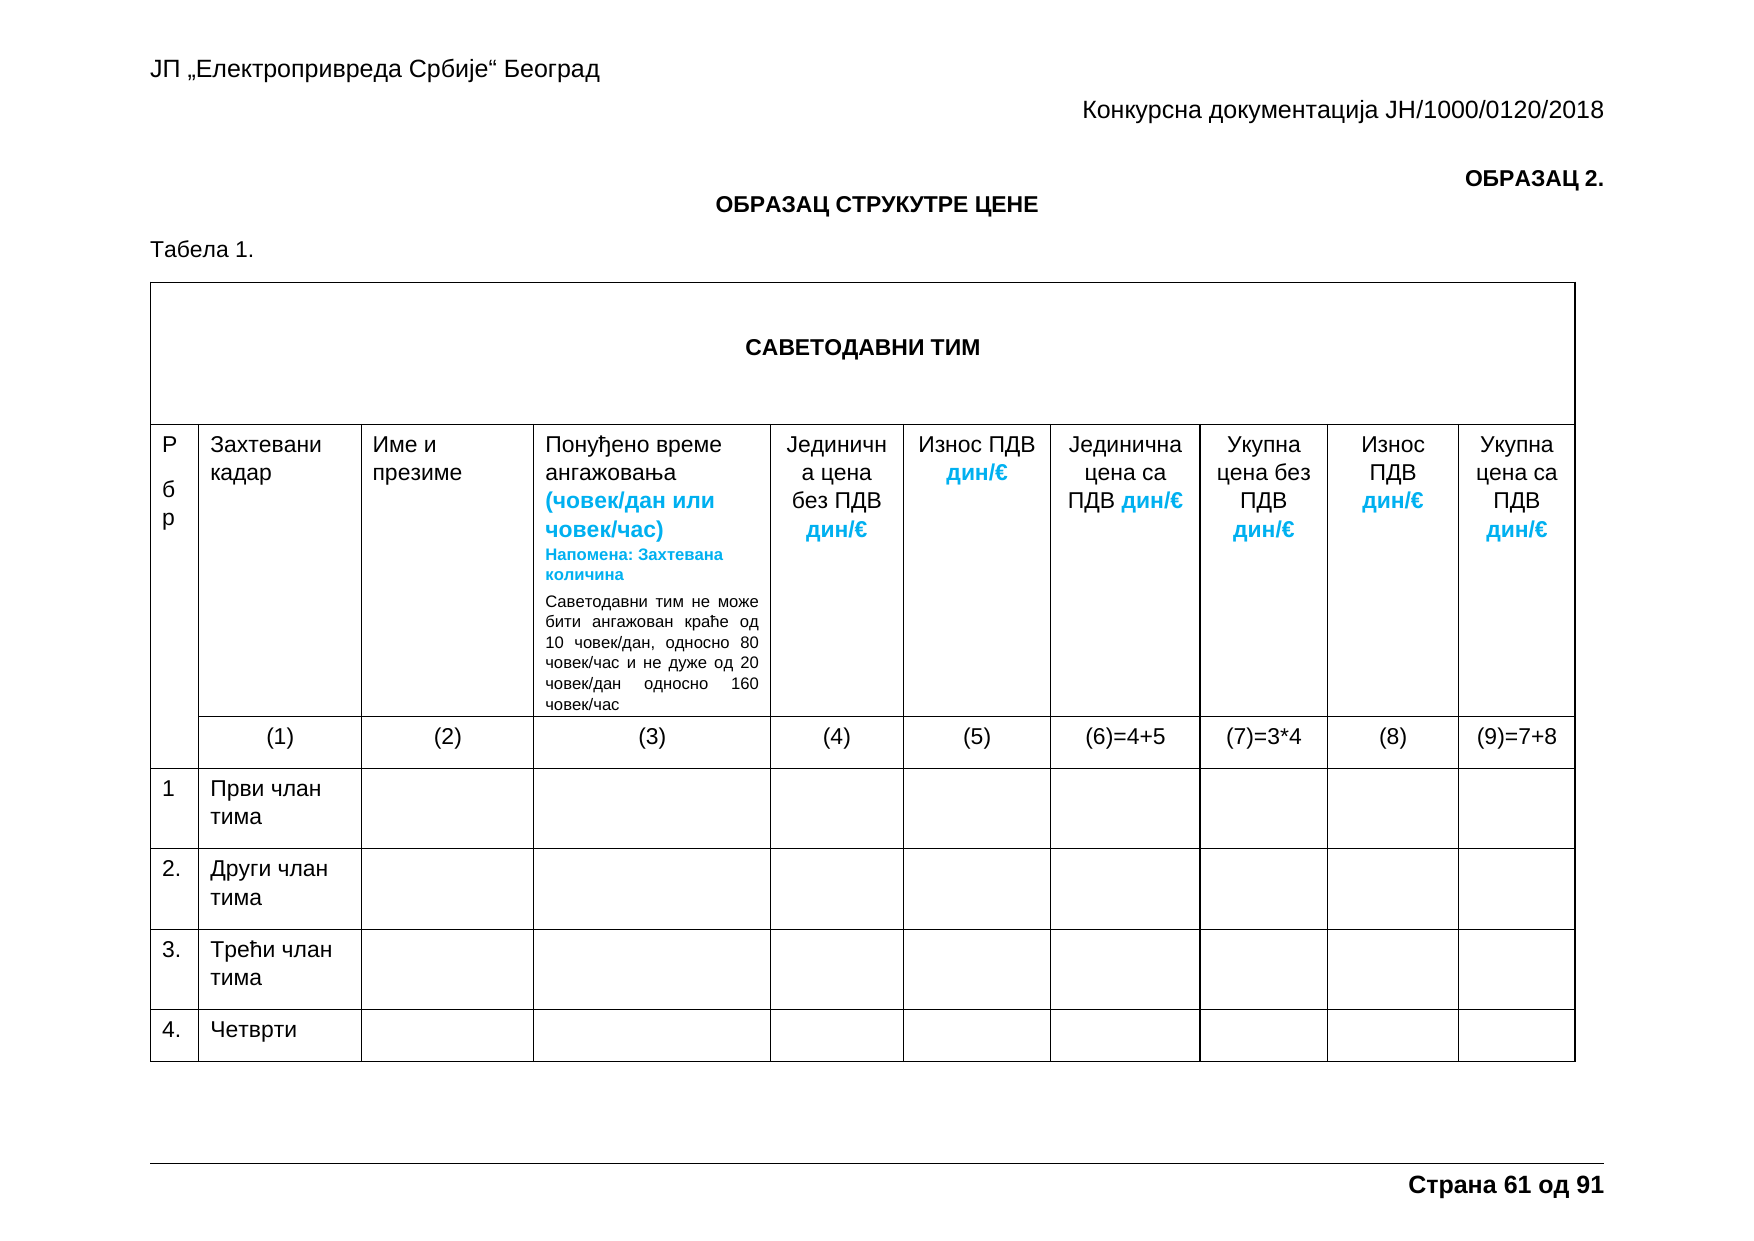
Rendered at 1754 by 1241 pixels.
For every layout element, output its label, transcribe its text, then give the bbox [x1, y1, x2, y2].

table_cell Износ ПДВ дин/€ [1328, 425, 1458, 716]
table_cell [1051, 1010, 1199, 1061]
table_cell [1051, 769, 1199, 848]
table_cell Четврти члан тима [199, 1010, 361, 1061]
table_cell Трећи члан тима [199, 930, 361, 1009]
table_cell [904, 930, 1050, 1009]
table_cell [362, 769, 533, 848]
table_cell [362, 1010, 533, 1061]
table_cell [771, 849, 903, 929]
table_cell (4) [771, 717, 903, 768]
table_cell Први члан тима [199, 769, 361, 848]
table_cell 1 [151, 769, 198, 848]
table_cell [534, 1010, 770, 1061]
table_cell Име и презиме [362, 425, 533, 716]
table_cell [1201, 930, 1327, 1009]
table_cell (2) [362, 717, 533, 768]
table_cell (8) [1328, 717, 1458, 768]
table_cell Укупна цена са ПДВ дин/€ [1459, 425, 1574, 716]
table_cell [534, 769, 770, 848]
table_cell [904, 769, 1050, 848]
table_cell (9)=7+8 [1459, 717, 1574, 768]
table_cell [1459, 930, 1574, 1009]
table_cell [1459, 1010, 1574, 1061]
table_cell [534, 930, 770, 1009]
table_cell Понуђено време ангажовања (човек/дан или човек/час) Напомена: Захтевана количина Саветодавни тим не може бити ангажован краће од 10 човек/дан, односно 80 човек/час и не дуже од 20 човек/дан односно 160 човек/час [534, 425, 770, 716]
text Табела 1. [150, 236, 1604, 263]
table_cell Јединична цена са ПДВ дин/€ [1051, 425, 1199, 716]
table_cell Износ ПДВ дин/€ [904, 425, 1050, 716]
table_cell [362, 849, 533, 929]
table_cell Укупна цена без ПДВ дин/€ [1201, 425, 1327, 716]
table_cell (5) [904, 717, 1050, 768]
table_cell [904, 1010, 1050, 1061]
table_cell [1051, 849, 1199, 929]
text ОБРАЗАЦ 2. [150, 165, 1604, 191]
text ОБРАЗАЦ СТРУКУТРЕ ЦЕНЕ [150, 191, 1604, 218]
table_cell [1201, 849, 1327, 929]
table_cell [771, 930, 903, 1009]
table_cell 4. [151, 1010, 198, 1061]
table_cell [1328, 849, 1458, 929]
table_cell [1328, 930, 1458, 1009]
table_cell (6)=4+5 [1051, 717, 1199, 768]
table_cell [1328, 1010, 1458, 1061]
table_cell [904, 849, 1050, 929]
table_cell [1328, 769, 1458, 848]
table_cell [1201, 1010, 1327, 1061]
table_cell [1459, 769, 1574, 848]
table_header САВЕТОДАВНИ ТИМ [151, 283, 1574, 424]
table_cell [534, 849, 770, 929]
table_cell [1201, 769, 1327, 848]
table_cell (3) [534, 717, 770, 768]
table_cell [1459, 849, 1574, 929]
table_cell [1051, 930, 1199, 1009]
table_cell [362, 930, 533, 1009]
table_cell Јединична цена без ПДВ дин/€ [771, 425, 903, 716]
table_cell 2. [151, 849, 198, 929]
table_cell 3. [151, 930, 198, 1009]
table_cell [771, 1010, 903, 1061]
table_cell [771, 769, 903, 848]
table_cell Р бр [151, 425, 198, 768]
table_cell (1) [199, 717, 361, 768]
table_cell Други члан тима [199, 849, 361, 929]
table_cell Захтевани кадар [199, 425, 361, 716]
table_cell (7)=3*4 [1201, 717, 1327, 768]
